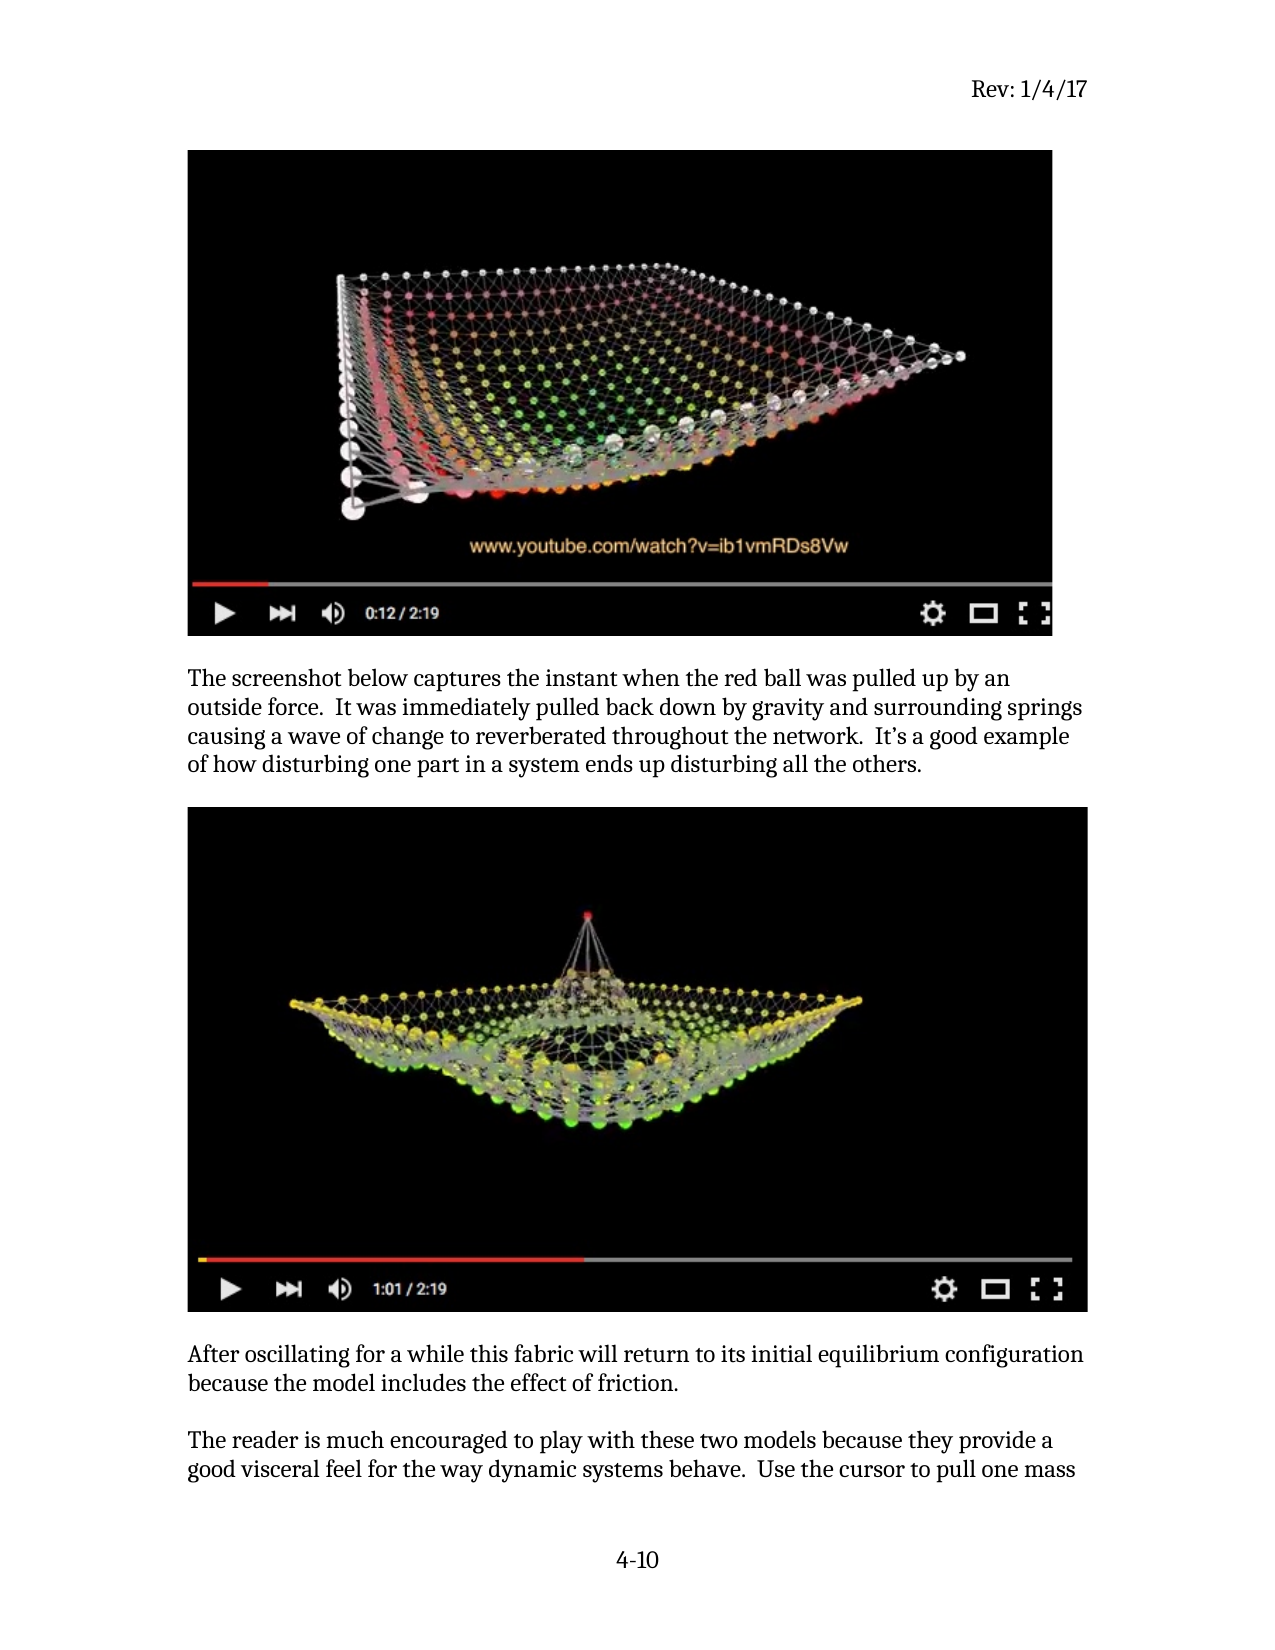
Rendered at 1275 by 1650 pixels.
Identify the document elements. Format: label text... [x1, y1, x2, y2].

text The screenshot below captures the instant when the red ball was pulled up by an outside force. It was immediately pulled back down by gravity and surrounding springs causing a wave of change to reverberated throughout the network. It’s a good example of how disturbing one part in a system ends up disturbing all the others. [187, 664, 1087, 779]
picture [187, 150, 1053, 636]
picture [187, 807, 1088, 1312]
text After oscillating for a while this fabric will return to its initial equilibrium configuration because the model includes the effect of friction. [187, 1340, 1087, 1397]
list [187, 1426, 1087, 1484]
